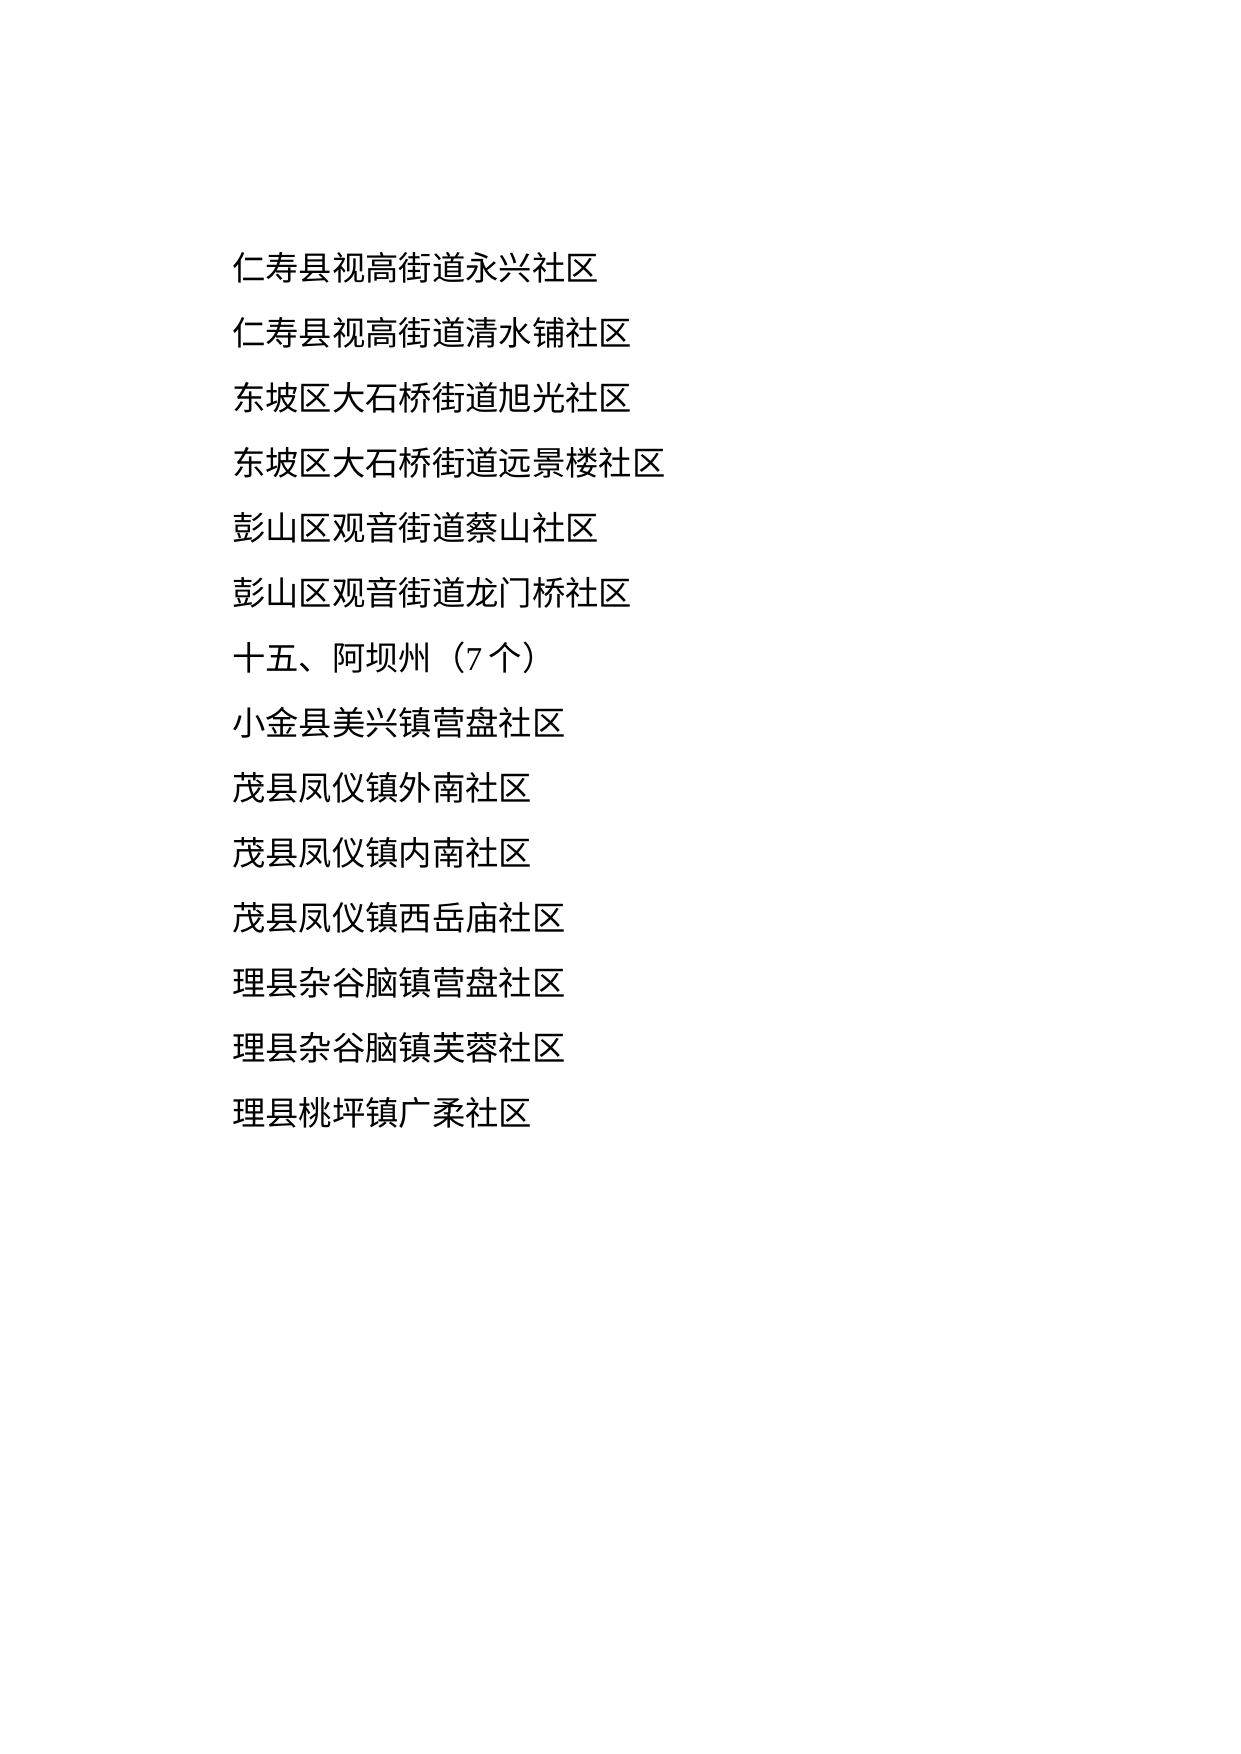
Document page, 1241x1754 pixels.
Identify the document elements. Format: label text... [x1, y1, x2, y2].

text 十五、阿坝州（7个） [165, 623, 1087, 688]
text 仁寿县视高街道清水铺社区 [165, 298, 1087, 363]
text 理县桃坪镇广柔社区 [165, 1078, 1087, 1143]
text 理县杂谷脑镇芙蓉社区 [165, 1013, 1087, 1078]
text 理县杂谷脑镇营盘社区 [165, 948, 1087, 1013]
text 东坡区大石桥街道旭光社区 [165, 363, 1087, 428]
text 茂县凤仪镇西岳庙社区 [165, 883, 1087, 948]
text 彭山区观音街道龙门桥社区 [165, 558, 1087, 623]
text 茂县凤仪镇外南社区 [165, 753, 1087, 818]
text 东坡区大石桥街道远景楼社区 [165, 428, 1087, 493]
text 茂县凤仪镇内南社区 [165, 818, 1087, 883]
text 仁寿县视高街道永兴社区 [165, 233, 1087, 298]
text 彭山区观音街道蔡山社区 [165, 493, 1087, 558]
text 小金县美兴镇营盘社区 [165, 688, 1087, 753]
